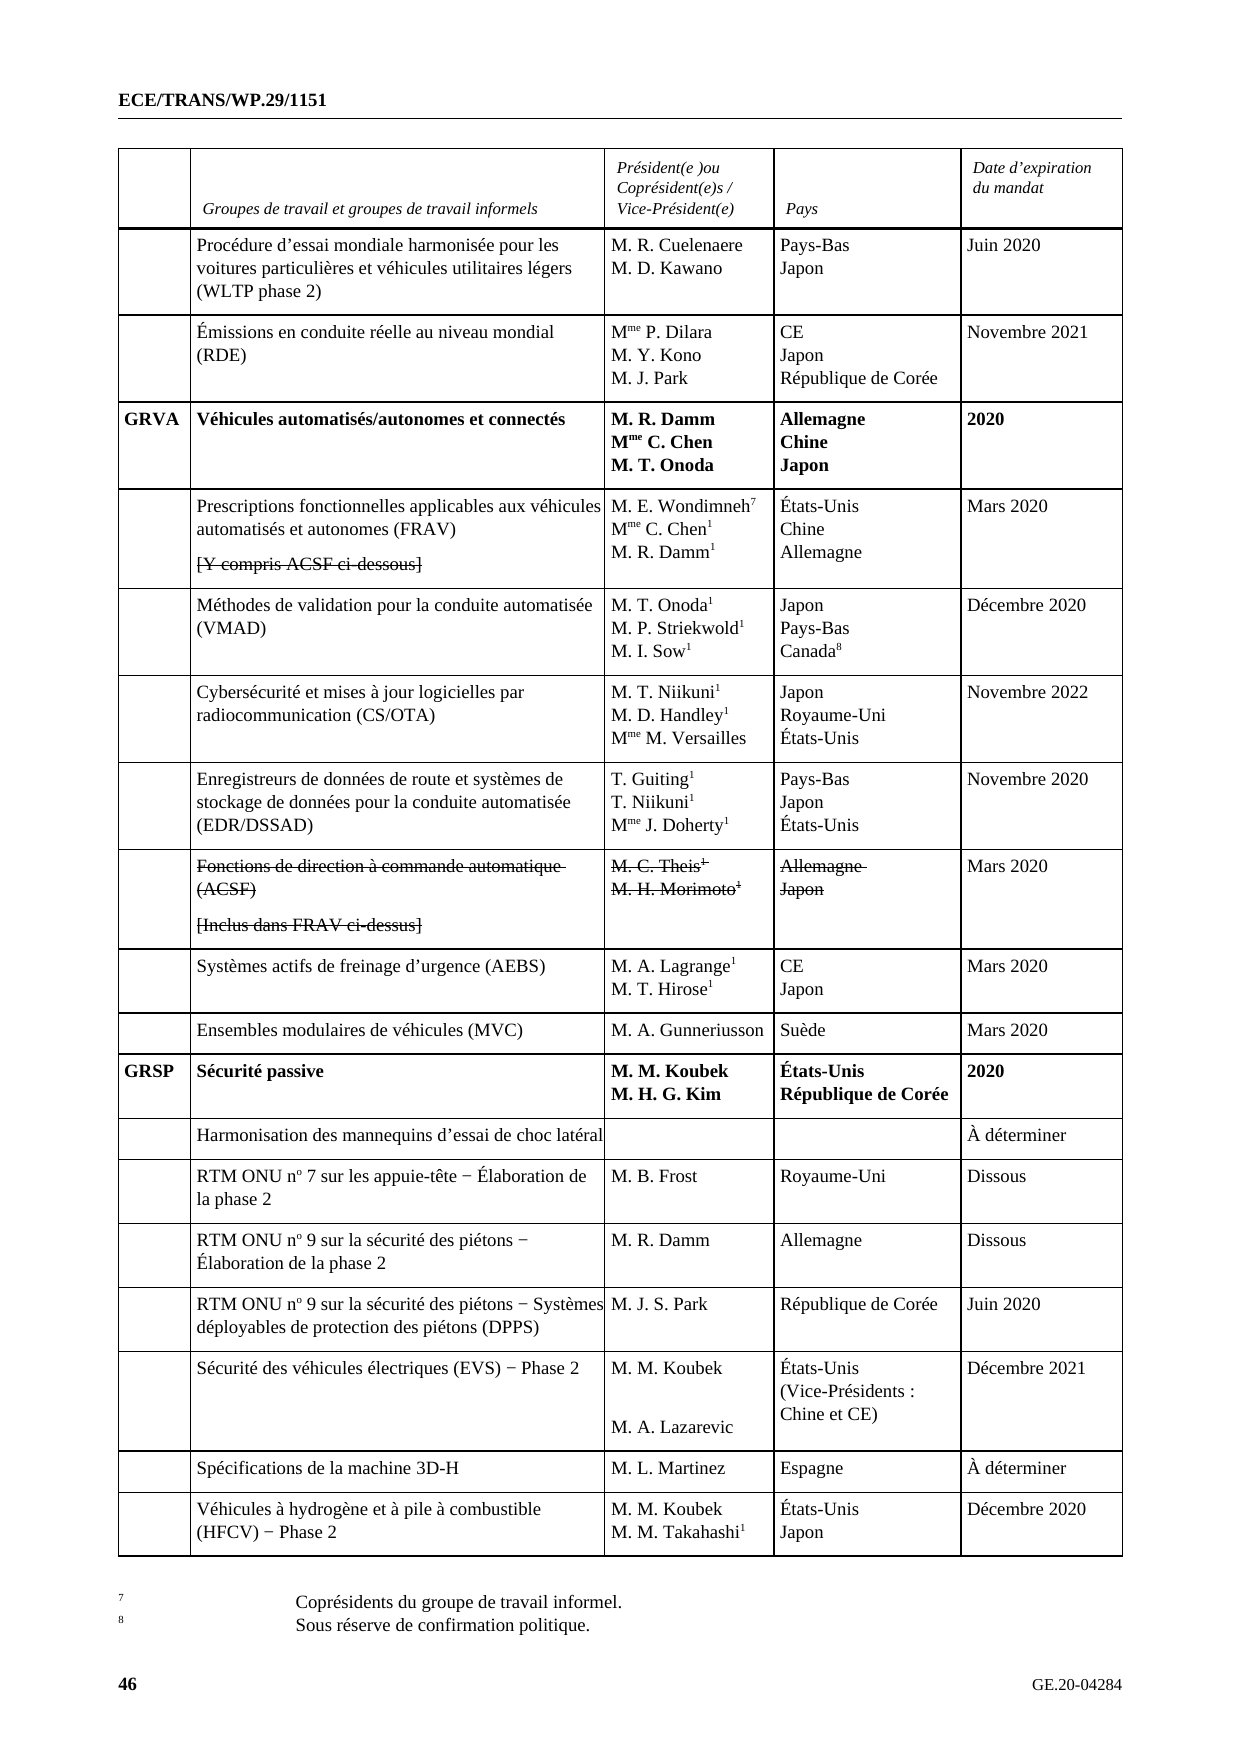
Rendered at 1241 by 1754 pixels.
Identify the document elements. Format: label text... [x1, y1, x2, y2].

table_cell M. M. Koubek M. H. G. Kim [605, 1055, 773, 1117]
table_cell Royaume-Uni [775, 1160, 960, 1223]
table_cell Novembre 2020 [962, 763, 1122, 849]
table_cell Sécurité passive [191, 1055, 604, 1117]
table_cell M. R. Damm Mme C. Chen M. T. Onoda [605, 403, 773, 488]
table_cell [119, 763, 190, 849]
table_cell Procédure d’essai mondiale harmonisée pour les voitures particulières et véhicules utilitaires légers (WLTP phase 2) [191, 230, 604, 314]
table_cell CE Japon République de Corée [775, 316, 960, 401]
table_cell République de Corée [775, 1288, 960, 1351]
table_cell Pays-Bas Japon États-Unis [775, 763, 960, 849]
table_header Groupes de travail et groupes de travail informels [191, 149, 604, 227]
table_cell Spécifications de la machine 3D-H [191, 1452, 604, 1491]
table_cell Allemagne Chine Japon [775, 403, 960, 488]
table_cell T. Guiting1 T. Niikuni1 Mme J. Doherty1 [605, 763, 773, 849]
table_cell GRVA [119, 403, 190, 488]
table_cell Émissions en conduite réelle au niveau mondial (RDE) [191, 316, 604, 401]
table_cell Décembre 2020 [962, 589, 1122, 675]
table_cell Espagne [775, 1452, 960, 1491]
table_cell Décembre 2021 [962, 1352, 1122, 1450]
table_cell 2020 [962, 1055, 1122, 1117]
table_header [119, 149, 190, 227]
table_cell M. L. Martinez [605, 1452, 773, 1491]
table_cell Sécurité des véhicules électriques (EVS) − Phase 2 [191, 1352, 604, 1450]
table_cell M. J. S. Park [605, 1288, 773, 1351]
table_cell [119, 850, 190, 948]
table_cell Enregistreurs de données de route et systèmes de stockage de données pour la conduite automatisée (EDR/DSSAD) [191, 763, 604, 849]
table_cell Mars 2020 [962, 490, 1122, 588]
table_cell [119, 950, 190, 1012]
table_cell [119, 1014, 190, 1053]
table_cell M. A. Gunneriusson [605, 1014, 773, 1053]
table_cell [119, 316, 190, 401]
table_cell M. M. Koubek M. M. Takahashi1 [605, 1493, 773, 1555]
table_cell Novembre 2021 [962, 316, 1122, 401]
table_cell Suède [775, 1014, 960, 1053]
table_cell Japon Pays-Bas Canada [775, 589, 960, 675]
table_header Pays [775, 149, 960, 227]
table_cell Véhicules automatisés/autonomes et connectés [191, 403, 604, 488]
table_cell À déterminer [962, 1452, 1122, 1491]
table_cell États-Unis Japon [775, 1493, 960, 1555]
table_cell [119, 1352, 190, 1450]
table_cell Dissous [962, 1224, 1122, 1287]
table_cell M. R. Damm [605, 1224, 773, 1287]
table_cell RTM ONU no 9 sur la sécurité des piétons − Systèmes déployables de protection des piétons (DPPS) [191, 1288, 604, 1351]
table_cell Décembre 2020 [962, 1493, 1122, 1555]
table_cell Fonctions de direction à commande automatique (ACSF) [Inclus dans FRAV ci-dessus] [191, 850, 604, 948]
table_cell États-Unis (Vice-Présidents : Chine et CE) [775, 1352, 960, 1450]
table_cell 2020 [962, 403, 1122, 488]
table_cell GRSP [119, 1055, 190, 1117]
table_header Président(e )ou Coprésident(e)s / Vice-Président(e) [605, 149, 773, 227]
table_cell [119, 589, 190, 675]
table_cell Véhicules à hydrogène et à pile à combustible (HFCV) − Phase 2 [191, 1493, 604, 1555]
table_cell M. T. Niikuni1 M. D. Handley1 Mme M. Versailles [605, 676, 773, 762]
table_cell États-Unis Chine Allemagne [775, 490, 960, 588]
table_cell CE Japon [775, 950, 960, 1012]
table_cell M. M. Koubek M. A. Lazarevic [605, 1352, 773, 1450]
table_header Date d’expiration du mandat [962, 149, 1122, 227]
table_cell Mars 2020 [962, 1014, 1122, 1053]
table_cell Méthodes de validation pour la conduite automatisée (VMAD) [191, 589, 604, 675]
table_cell M. A. Lagrange1 M. T. Hirose1 [605, 950, 773, 1012]
table_cell Japon Royaume-Uni États-Unis [775, 676, 960, 762]
table_cell [119, 1493, 190, 1555]
table_cell Pays-Bas Japon [775, 230, 960, 314]
table_cell [119, 676, 190, 762]
table_cell [775, 1119, 960, 1158]
table_cell [605, 1119, 773, 1158]
table_cell M. R. Cuelenaere M. D. Kawano [605, 230, 773, 314]
table_cell [119, 1452, 190, 1491]
table_cell Allemagne Japon [775, 850, 960, 948]
table_cell À déterminer [962, 1119, 1122, 1158]
table_cell RTM ONU no 7 sur les appuie-tête − Élaboration de la phase 2 [191, 1160, 604, 1223]
table_cell Juin 2020 [962, 1288, 1122, 1351]
table_cell M. T. Onoda1 M. P. Striekwold1 M. I. Sow1 [605, 589, 773, 675]
table_cell Cybersécurité et mises à jour logicielles par radiocommunication (CS/OTA) [191, 676, 604, 762]
table_cell Mars 2020 [962, 850, 1122, 948]
table_cell Harmonisation des mannequins d’essai de choc latéral [191, 1119, 604, 1158]
table_cell États-Unis République de Corée [775, 1055, 960, 1117]
table_cell Mme P. Dilara M. Y. Kono M. J. Park [605, 316, 773, 401]
table_cell [119, 1288, 190, 1351]
table_cell RTM ONU no 9 sur la sécurité des piétons − Élaboration de la phase 2 [191, 1224, 604, 1287]
table_cell Novembre 2022 [962, 676, 1122, 762]
table_cell Systèmes actifs de freinage d’urgence (AEBS) [191, 950, 604, 1012]
table_cell Mars 2020 [962, 950, 1122, 1012]
table_cell M. E. Wondimneh Mme C. Chen1 M. R. Damm1 [605, 490, 773, 588]
table_cell [119, 1119, 190, 1158]
table_cell [119, 1160, 190, 1223]
table_cell Dissous [962, 1160, 1122, 1223]
table_cell M. B. Frost [605, 1160, 773, 1223]
table_cell Prescriptions fonctionnelles applicables aux véhicules automatisés et autonomes (FRAV) [Y compris ACSF ci-dessous] [191, 490, 604, 588]
table_cell Ensembles modulaires de véhicules (MVC) [191, 1014, 604, 1053]
table_cell Allemagne [775, 1224, 960, 1287]
table_cell Juin 2020 [962, 230, 1122, 314]
table_cell M. C. Theis1 M. H. Morimoto1 [605, 850, 773, 948]
table_cell [119, 230, 190, 314]
table_cell [119, 1224, 190, 1287]
table_cell [119, 490, 190, 588]
